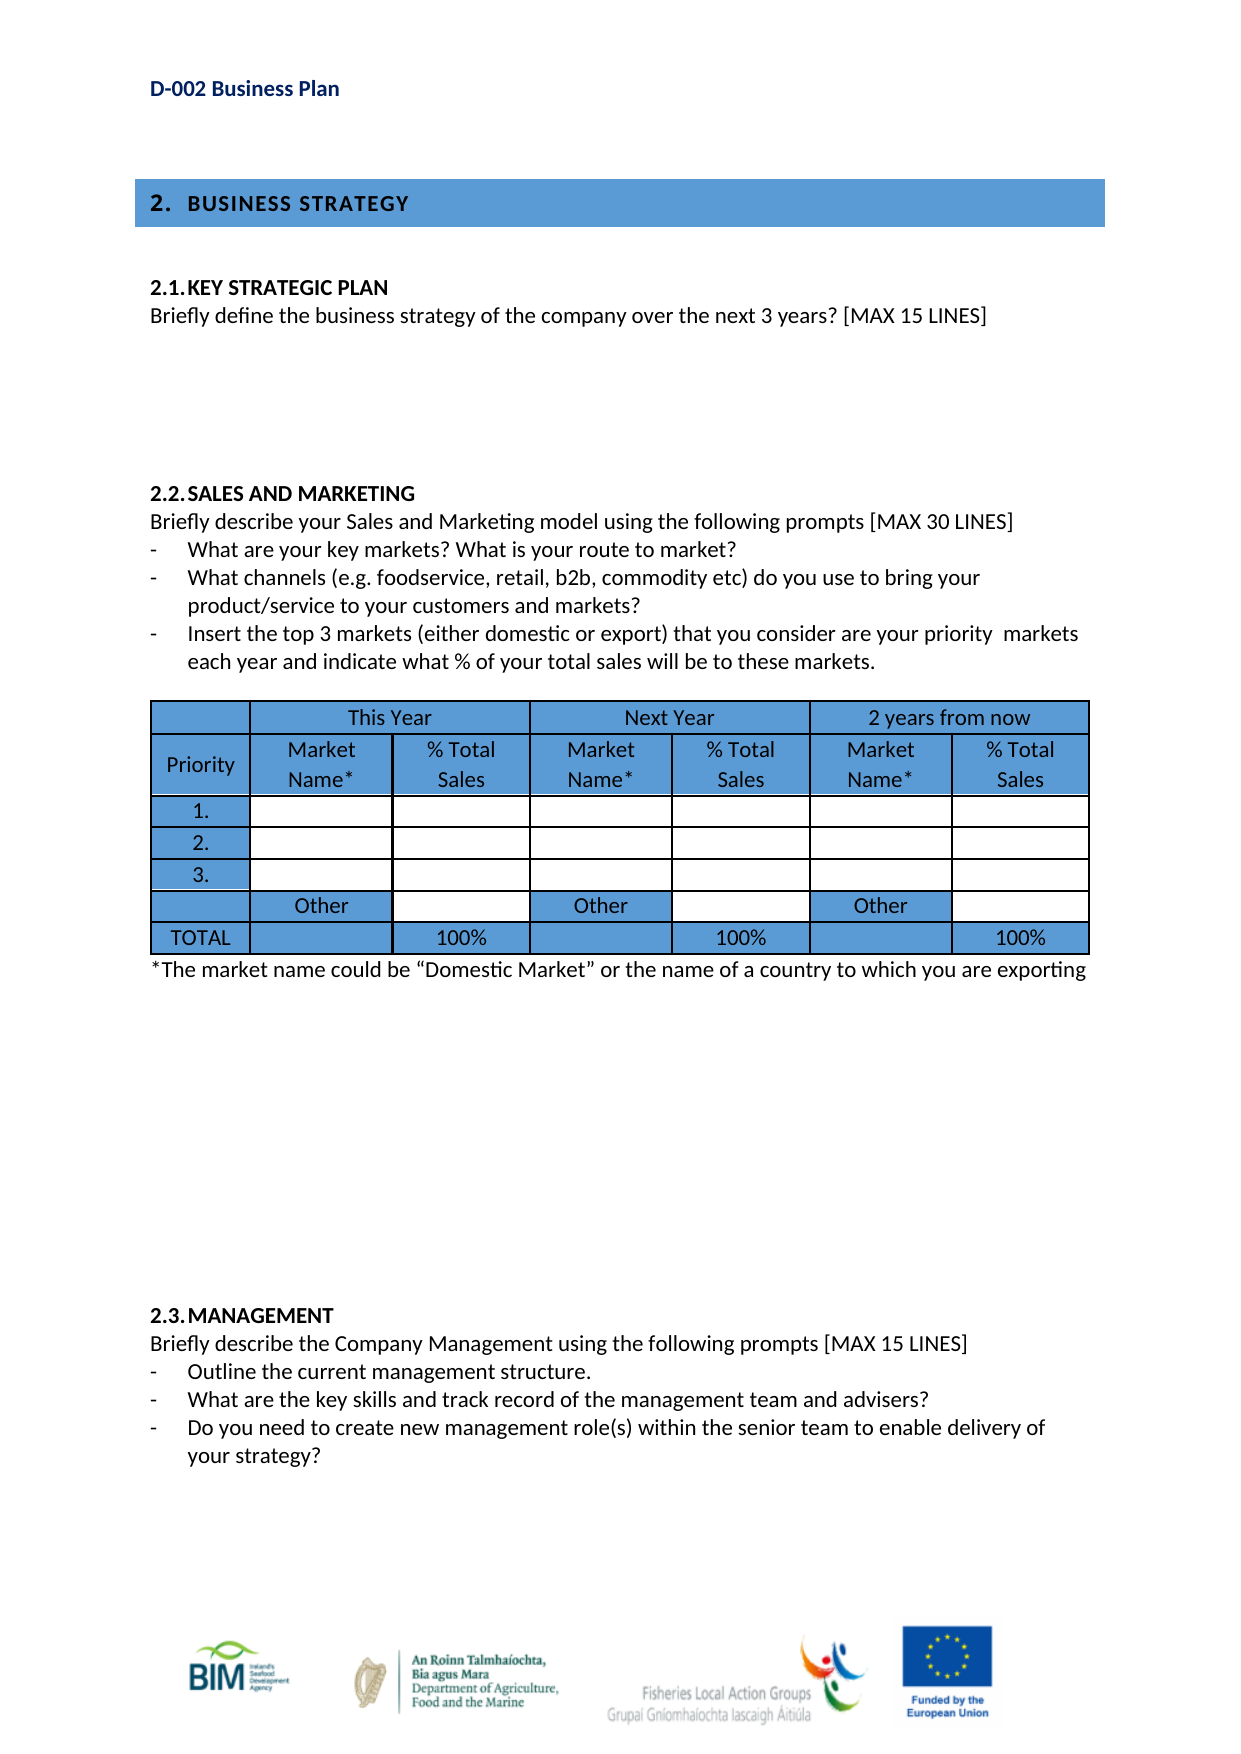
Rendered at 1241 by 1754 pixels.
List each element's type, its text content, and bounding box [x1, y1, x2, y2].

table_cell [251, 923, 391, 953]
picture [182, 1612, 1008, 1743]
subtitle Business Strategy [142, 185, 1098, 220]
table_cell Market Name* [811, 735, 951, 794]
table_cell [811, 797, 951, 826]
table_cell 3. [152, 860, 249, 889]
table_header This Year [251, 702, 529, 733]
text Briefly describe the Company Management using the following prompts [MAX 15 LINES] [150, 1329, 1090, 1357]
table_cell [673, 797, 809, 826]
table_cell [531, 860, 671, 889]
list What channels (e.g. foodservice, retail, b2b, commodity etc) do you use to bring your product/service to your customers and markets? [150, 563, 1090, 619]
table_cell [394, 828, 529, 858]
table_cell [953, 892, 1088, 921]
text Briefly describe your Sales and Marketing model using the following prompts [MAX 30 LINES] [150, 507, 1090, 535]
table_cell [953, 828, 1088, 858]
subtitle Key Strategic plan [150, 273, 1090, 301]
table_cell [811, 828, 951, 858]
table_cell [673, 828, 809, 858]
table_cell % Total Sales [673, 735, 809, 794]
table_cell Priority [152, 735, 249, 794]
table_cell 2. [152, 828, 249, 858]
table_cell [394, 797, 529, 826]
table_cell Market Name* [251, 735, 391, 794]
table_cell TOTAL [152, 923, 249, 953]
table_cell 100% [394, 923, 529, 953]
list Outline the current management structure. [150, 1357, 1090, 1385]
table_cell [531, 797, 671, 826]
table_cell [251, 828, 391, 858]
table_cell Other [251, 892, 391, 921]
list Do you need to create new management role(s) within the senior team to enable delivery of your strategy? [150, 1413, 1090, 1469]
table_cell [152, 892, 249, 921]
list What are your key markets? What is your route to market? [150, 535, 1090, 563]
table_cell Other [531, 892, 671, 921]
table_cell [251, 860, 391, 889]
table_cell [811, 860, 951, 889]
table_cell [953, 860, 1088, 889]
table_cell [953, 797, 1088, 826]
table_cell [531, 828, 671, 858]
table_cell % Total Sales [953, 735, 1088, 794]
subtitle Sales and Marketing [150, 479, 1090, 507]
table_cell Other [811, 892, 951, 921]
table_header [152, 702, 249, 733]
table_cell [673, 892, 809, 921]
table_cell [394, 860, 529, 889]
text *The market name could be “Domestic Market” or the name of a country to which you are exporting [150, 955, 1090, 983]
table_cell [531, 923, 671, 953]
table_cell 100% [673, 923, 809, 953]
table_cell 1. [152, 797, 249, 826]
list What are the key skills and track record of the management team and advisers? [150, 1385, 1090, 1413]
table_header Next Year [531, 702, 809, 733]
table_cell [394, 892, 529, 921]
table_cell [673, 860, 809, 889]
table_header 2 years from now [811, 702, 1088, 733]
table_cell Market Name* [531, 735, 671, 794]
table_cell 100% [953, 923, 1088, 953]
subtitle Management [150, 1301, 1090, 1329]
text Briefly define the business strategy of the company over the next 3 years? [MAX 15 LINES] [150, 301, 1090, 329]
list Insert the top 3 markets (either domestic or export) that you consider are your priority markets each year and indicate what % of your total sales will be to these markets. [150, 619, 1090, 675]
table_cell % Total Sales [394, 735, 529, 794]
table_cell [811, 923, 951, 953]
table_cell [251, 797, 391, 826]
